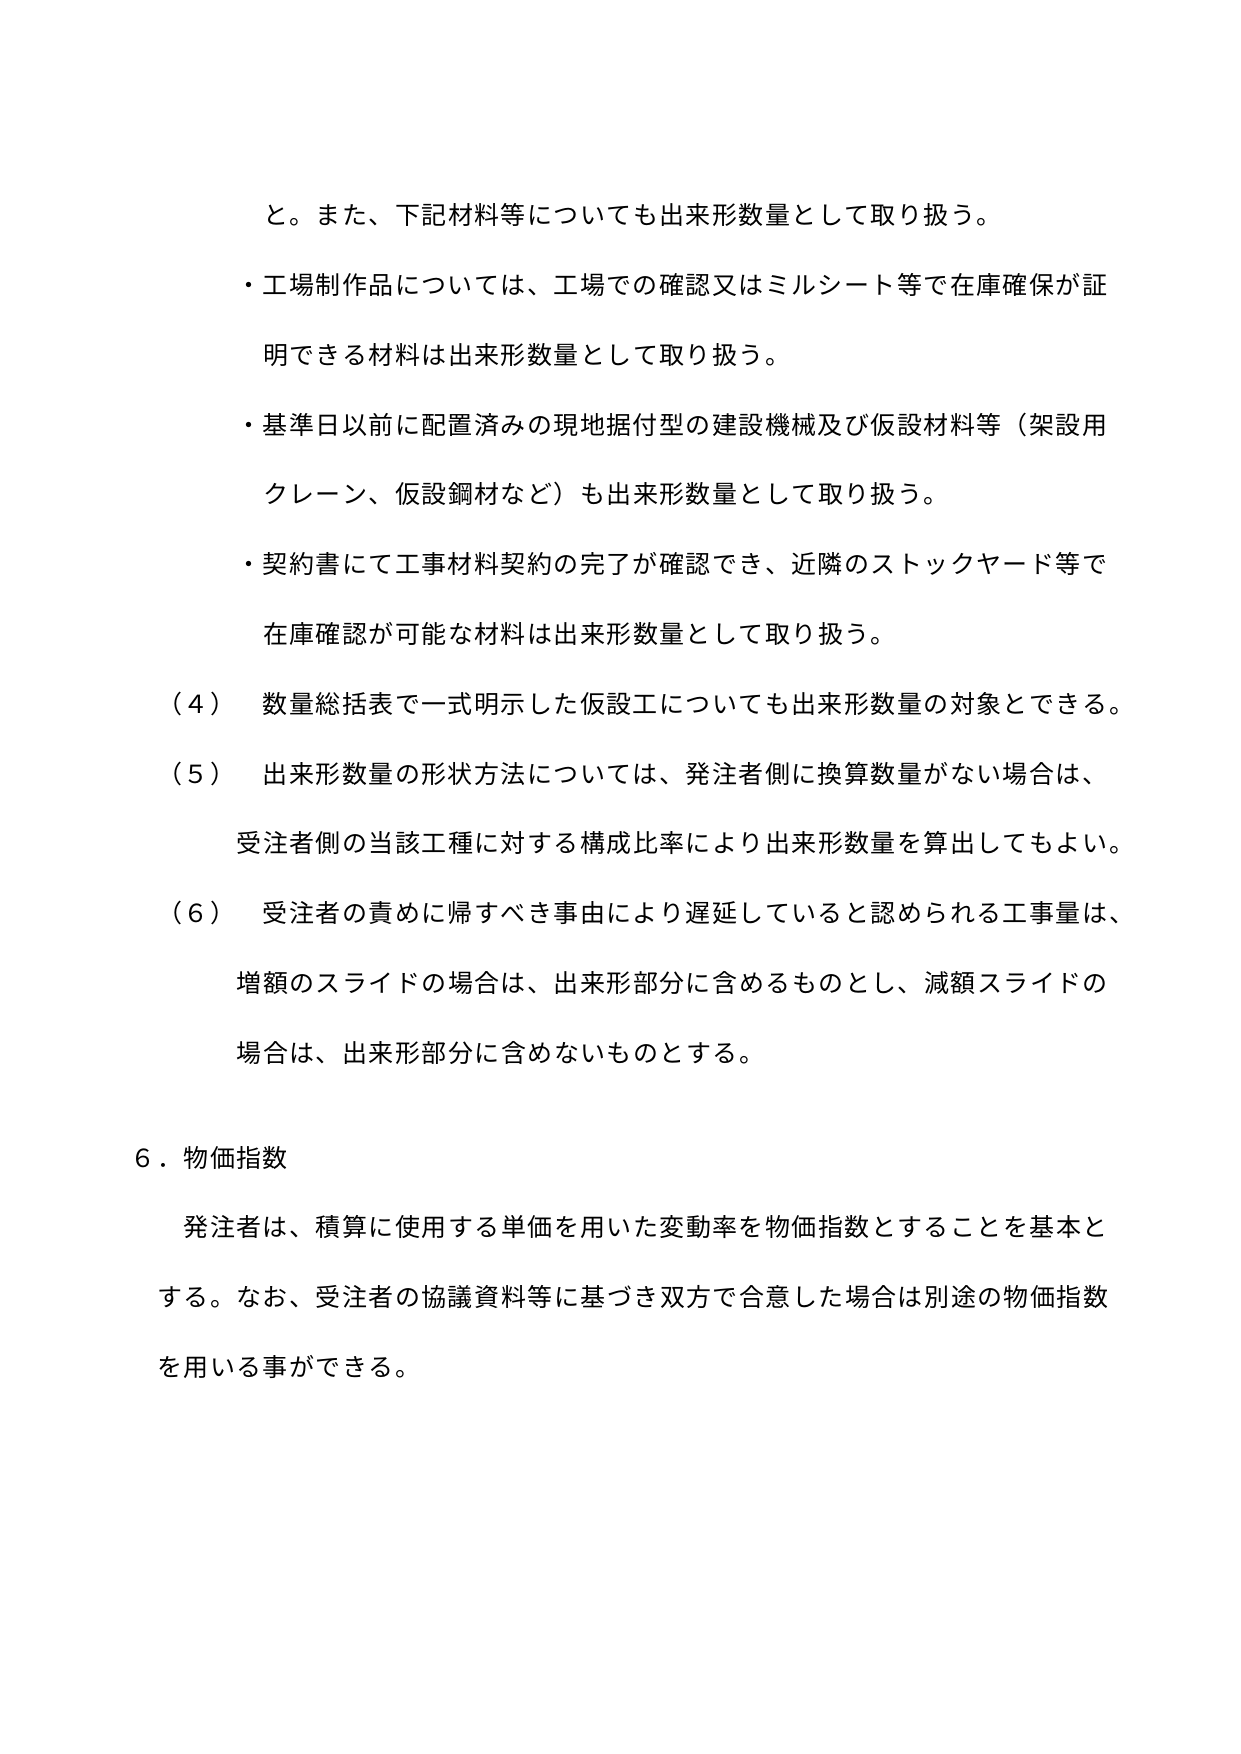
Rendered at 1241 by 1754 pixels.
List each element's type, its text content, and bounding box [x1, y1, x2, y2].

text 発注者は、積算に使用する単価を用いた変動率を物価指数とすることを基本とする。なお、受注者の協議資料等に基づき双方で合意した場合は別途の物価指数を用いる事ができる。 [131, 1191, 1109, 1400]
text （６） 受注者の責めに帰すべき事由により遅延していると認められる工事量は、増額のスライドの場合は、出来形部分に含めるものとし、減額スライドの場合は、出来形部分に含めないものとする。 [131, 877, 1109, 1086]
text ・工場制作品については、工場での確認又はミルシート等で在庫確保が証明できる材料は出来形数量として取り扱う。 [131, 249, 1109, 388]
text （４） 数量総括表で一式明示した仮設工についても出来形数量の対象とできる。 [131, 668, 1109, 737]
text ・基準日以前に配置済みの現地据付型の建設機械及び仮設材料等（架設用クレーン、仮設鋼材など）も出来形数量として取り扱う。 [131, 388, 1109, 528]
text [131, 179, 1109, 249]
text ・契約書にて工事材料契約の完了が確認でき、近隣のストックヤード等で在庫確認が可能な材料は出来形数量として取り扱う。 [131, 528, 1109, 668]
text ６．物価指数 [131, 1121, 1109, 1191]
text （５） 出来形数量の形状方法については、発注者側に換算数量がない場合は、受注者側の当該工種に対する構成比率により出来形数量を算出してもよい。 [131, 737, 1109, 877]
